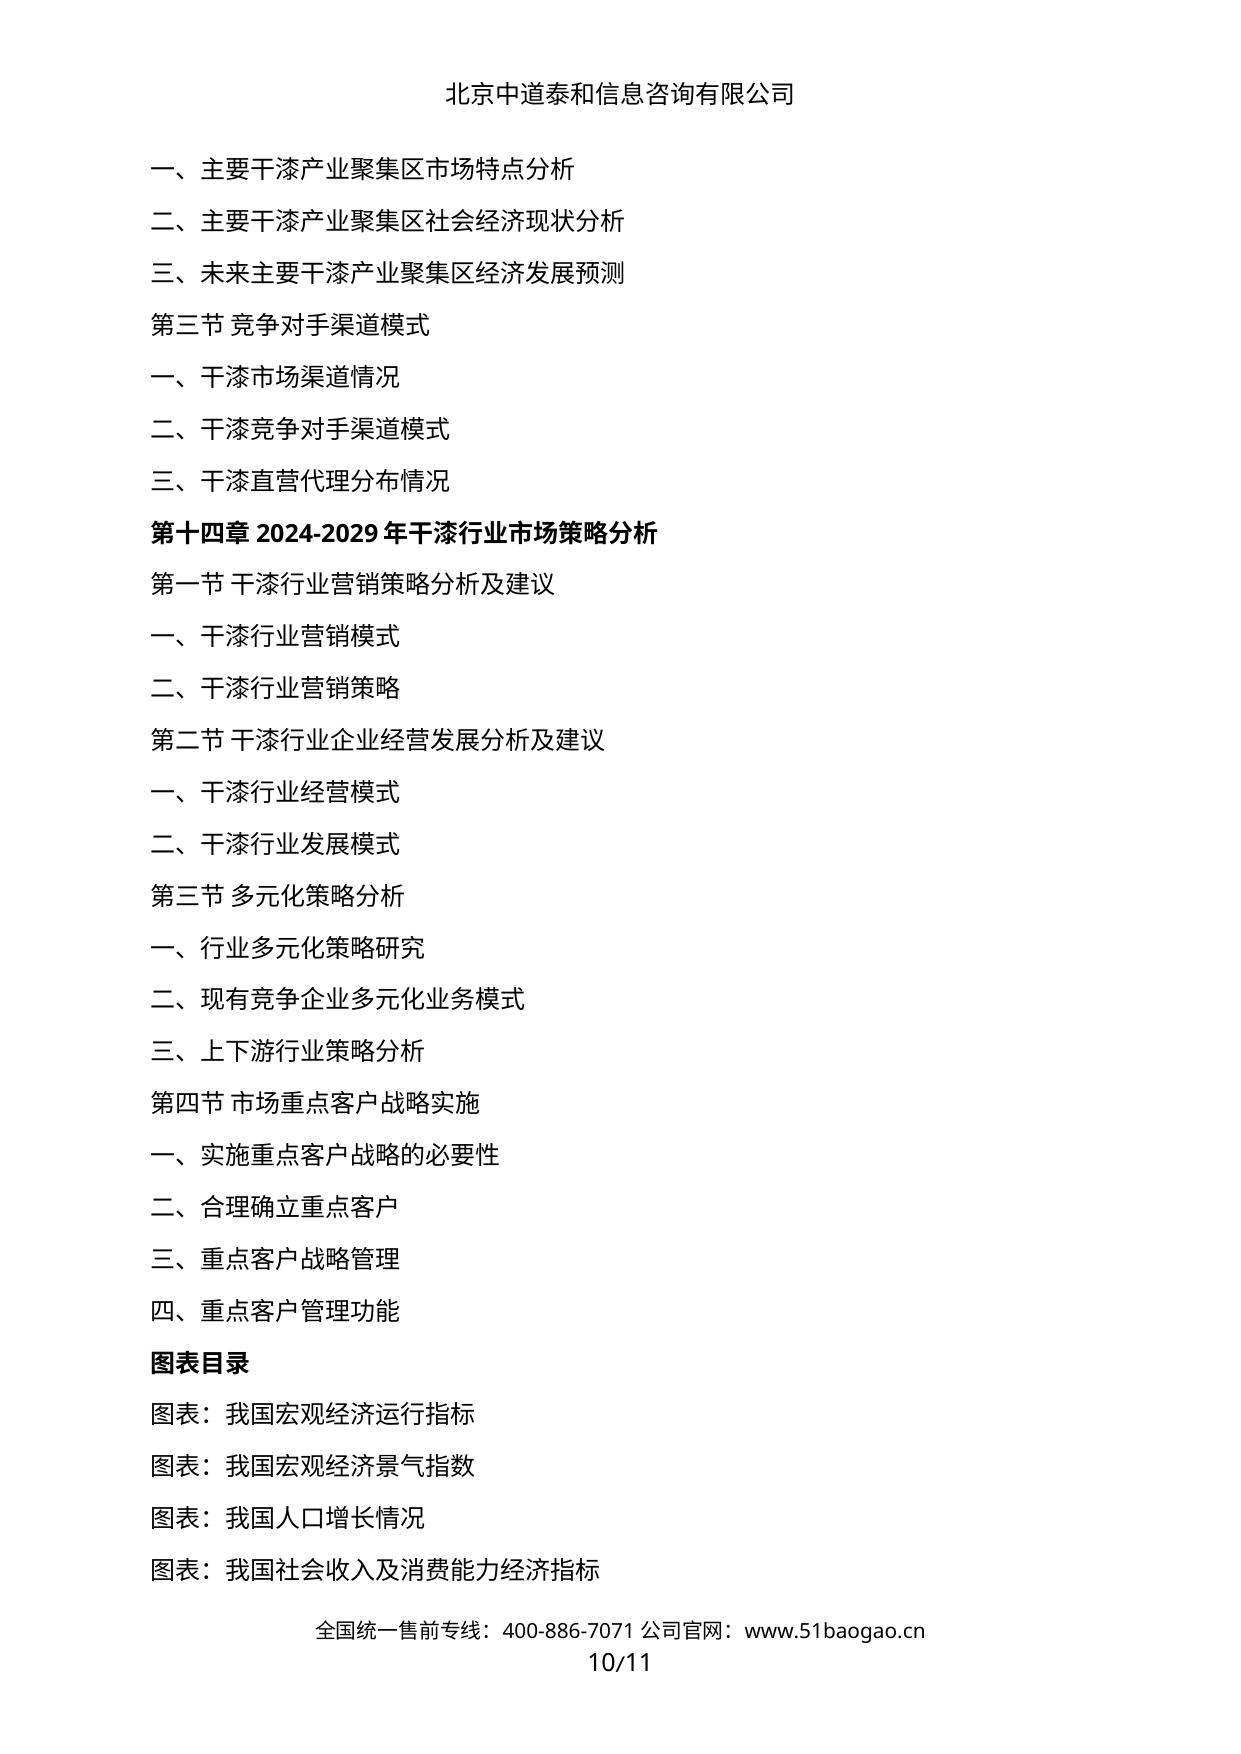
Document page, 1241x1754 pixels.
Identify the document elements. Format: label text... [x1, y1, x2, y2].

text 二、干漆行业营销策略 [150, 669, 1090, 705]
text 二、合理确立重点客户 [150, 1187, 1090, 1224]
text 第三节 竞争对手渠道模式 [150, 306, 1090, 342]
text 一、干漆市场渠道情况 [150, 357, 1090, 394]
text 一、行业多元化策略研究 [150, 928, 1090, 964]
text 图表：我国宏观经济运行指标 [150, 1395, 1090, 1431]
text 二、干漆行业发展模式 [150, 824, 1090, 861]
text 二、现有竞争企业多元化业务模式 [150, 980, 1090, 1016]
text 第二节 干漆行业企业经营发展分析及建议 [150, 721, 1090, 757]
text 四、重点客户管理功能 [150, 1291, 1090, 1327]
text 第十四章 2024-2029年干漆行业市场策略分析 [150, 513, 1090, 549]
text 二、干漆竞争对手渠道模式 [150, 409, 1090, 446]
text 三、上下游行业策略分析 [150, 1032, 1090, 1068]
text 一、实施重点客户战略的必要性 [150, 1136, 1090, 1172]
text 三、干漆直营代理分布情况 [150, 461, 1090, 497]
text 图表：我国人口增长情况 [150, 1499, 1090, 1535]
text 三、重点客户战略管理 [150, 1239, 1090, 1276]
text 图表：我国社会收入及消费能力经济指标 [150, 1551, 1090, 1587]
text 第一节 干漆行业营销策略分析及建议 [150, 565, 1090, 601]
text 一、干漆行业经营模式 [150, 772, 1090, 809]
text 一、干漆行业营销模式 [150, 617, 1090, 653]
text 第四节 市场重点客户战略实施 [150, 1084, 1090, 1120]
text 图表：我国宏观经济景气指数 [150, 1447, 1090, 1483]
text 二、主要干漆产业聚集区社会经济现状分析 [150, 202, 1090, 238]
text 一、主要干漆产业聚集区市场特点分析 [150, 150, 1090, 186]
text 三、未来主要干漆产业聚集区经济发展预测 [150, 254, 1090, 290]
text 第三节 多元化策略分析 [150, 876, 1090, 912]
text 图表目录 [150, 1343, 1090, 1379]
